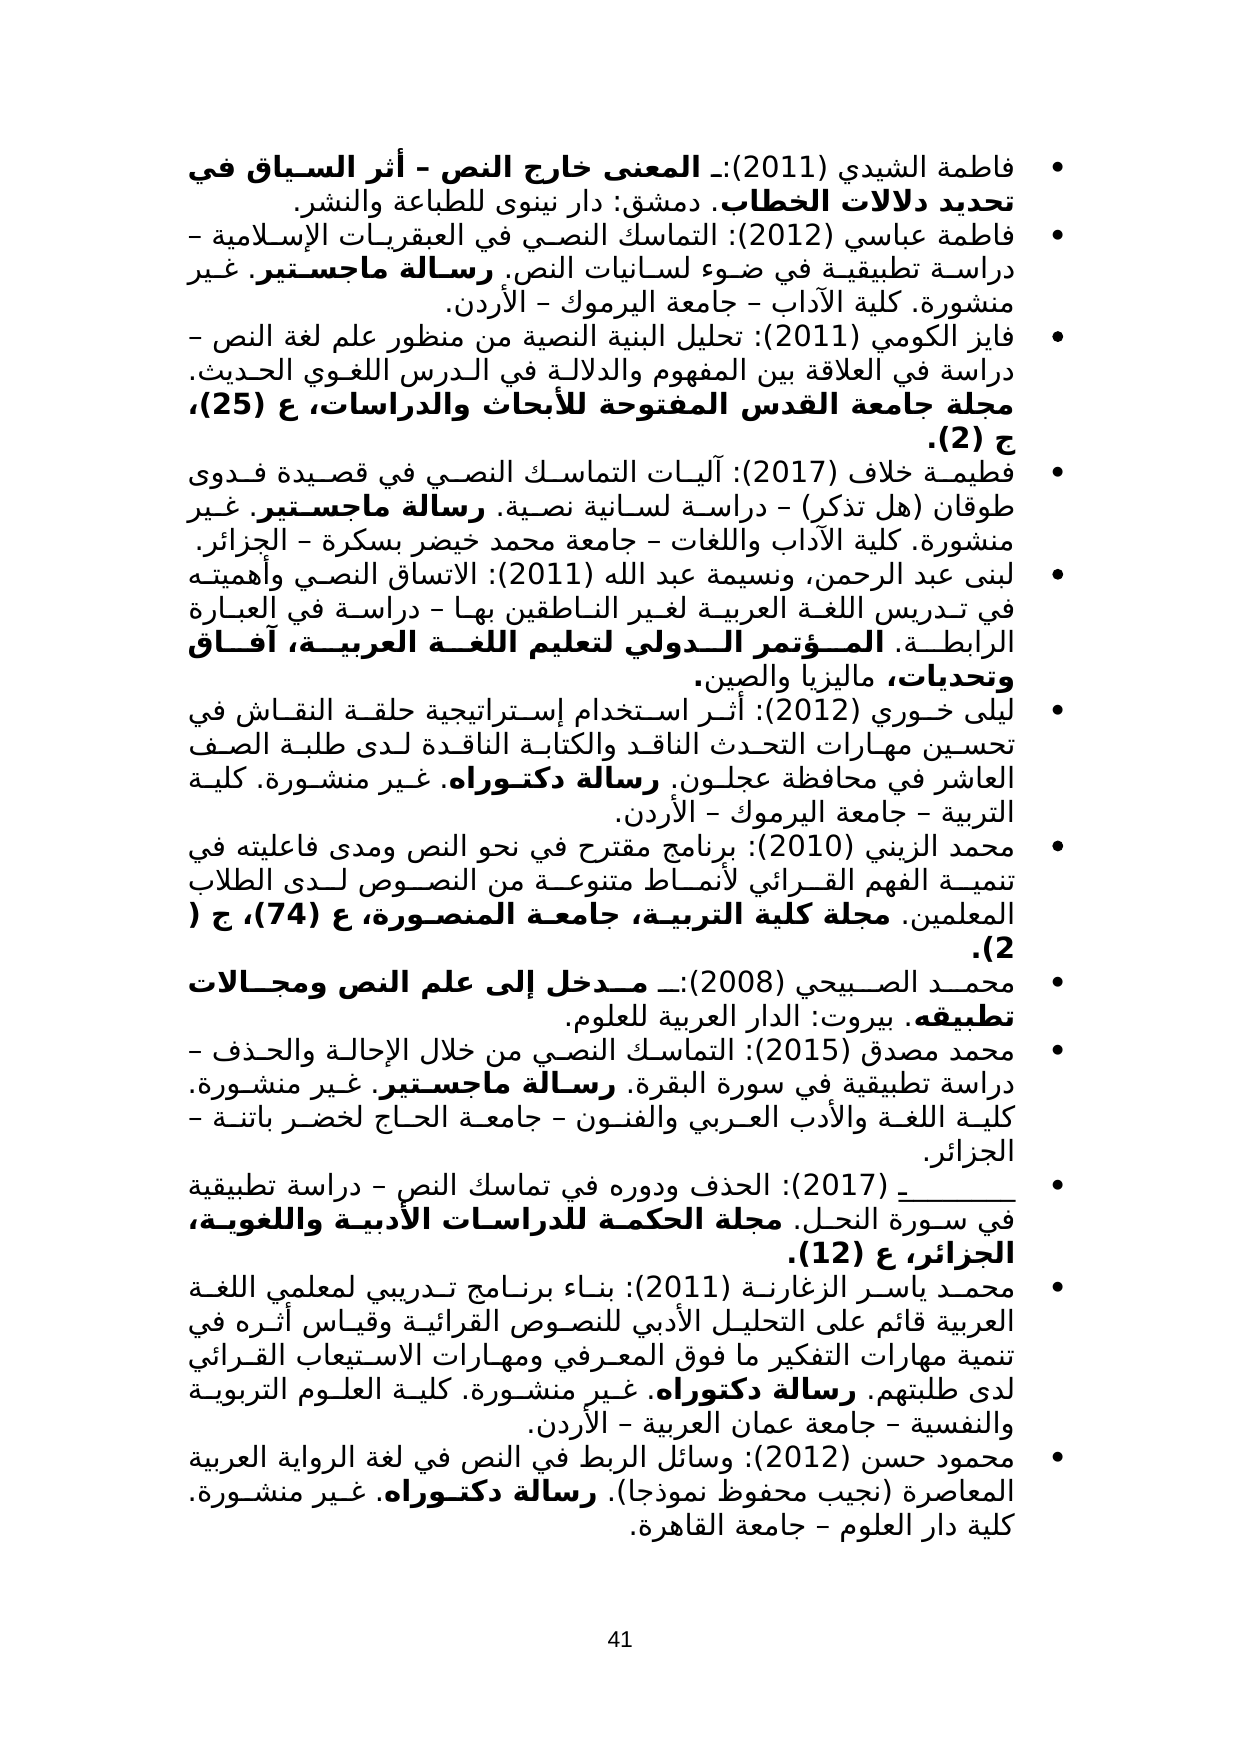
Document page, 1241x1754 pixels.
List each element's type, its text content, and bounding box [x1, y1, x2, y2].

list محمد ياسر الزغارنة (2011): بناء برنامج تدريبي لمعلمي اللغة العربية قائم على التحليل الأدبي للنصوص القرائية وقياس أثره في تنمية مهارات التفكير ما فوق المعرفي ومهارات الاستيعاب القرائي لدى طلبتهم. رسالة دكتوراه. غير منشورة. كلية العلوم التربوية والنفسية – جامعة عمان العربية – الأردن. [187, 1271, 1053, 1440]
list ليلى خوري (2012): أثر استخدام إستراتيجية حلقة النقاش في تحسين مهارات التحدث الناقد والكتابة الناقدة لدى طلبة الصف العاشر في محافظة عجلون. رسالة دكتوراه. غير منشورة. كلية التربية – جامعة اليرموك – الأردن. [187, 693, 1053, 829]
list محمد الزيني (2010): برنامج مقترح في نحو النص ومدى فاعليته في تنمية الفهم القرائي لأنماط متنوعة من النصوص لدى الطلاب المعلمين. مجلة كلية التربية، جامعة المنصورة، ع (74)، ج (2). [187, 829, 1053, 965]
list محمد مصدق (2015): التماسك النصي من خلال الإحالة والحذف – دراسة تطبيقية في سورة البقرة. رسالة ماجستير. غير منشورة. كلية اللغة والأدب العربي والفنون – جامعة الحاج لخضر باتنة – الجزائر. [187, 1033, 1053, 1169]
list فطيمة خلاف (2017): آليات التماسك النصي في قصيدة فدوى طوقان (هل تذكر) – دراسة لسانية نصية. رسالة ماجستير. غير منشورة. كلية الآداب واللغات – جامعة محمد خيضر بسكرة – الجزائر. [187, 456, 1053, 557]
list محمد الصبيحي (2008): مدخل إلى علم النص ومجالات تطبيقه. بيروت: الدار العربية للعلوم. [187, 965, 1053, 1033]
list لبنى عبد الرحمن، ونسيمة عبد الله (2011): الاتساق النصي وأهميته في تدريس اللغة العربية لغير الناطقين بها – دراسة في العبارة الرابطة. المؤتمر الدولي لتعليم اللغة العربية، آفاق وتحديات، ماليزيا والصين. [187, 557, 1053, 693]
list محمود حسن (2012): وسائل الربط في النص في لغة الرواية العربية المعاصرة (نجيب محفوظ نموذجا). رسالة دكتوراه. غير منشورة. كلية دار العلوم – جامعة القاهرة. [187, 1440, 1053, 1542]
list ________ (2017): الحذف ودوره في تماسك النص – دراسة تطبيقية في سورة النحل. مجلة الحكمة للدراسات الأدبية واللغوية، الجزائر، ع (12). [187, 1169, 1053, 1271]
list فايز الكومي (2011): تحليل البنية النصية من منظور علم لغة النص – دراسة في العلاقة بين المفهوم والدلالة في الدرس اللغوي الحديث. مجلة جامعة القدس المفتوحة للأبحاث والدراسات، ع (25)، ج (2). [187, 320, 1053, 456]
list فاطمة عباسي (2012): التماسك النصي في العبقريات الإسلامية – دراسة تطبيقية في ضوء لسانيات النص. رسالة ماجستير. غير منشورة. كلية الآداب – جامعة اليرموك – الأردن. [187, 218, 1053, 320]
list فاطمة الشيدي (2011): المعنى خارج النص – أثر السياق في تحديد دلالات الخطاب. دمشق: دار نينوى للطباعة والنشر. [187, 150, 1053, 218]
